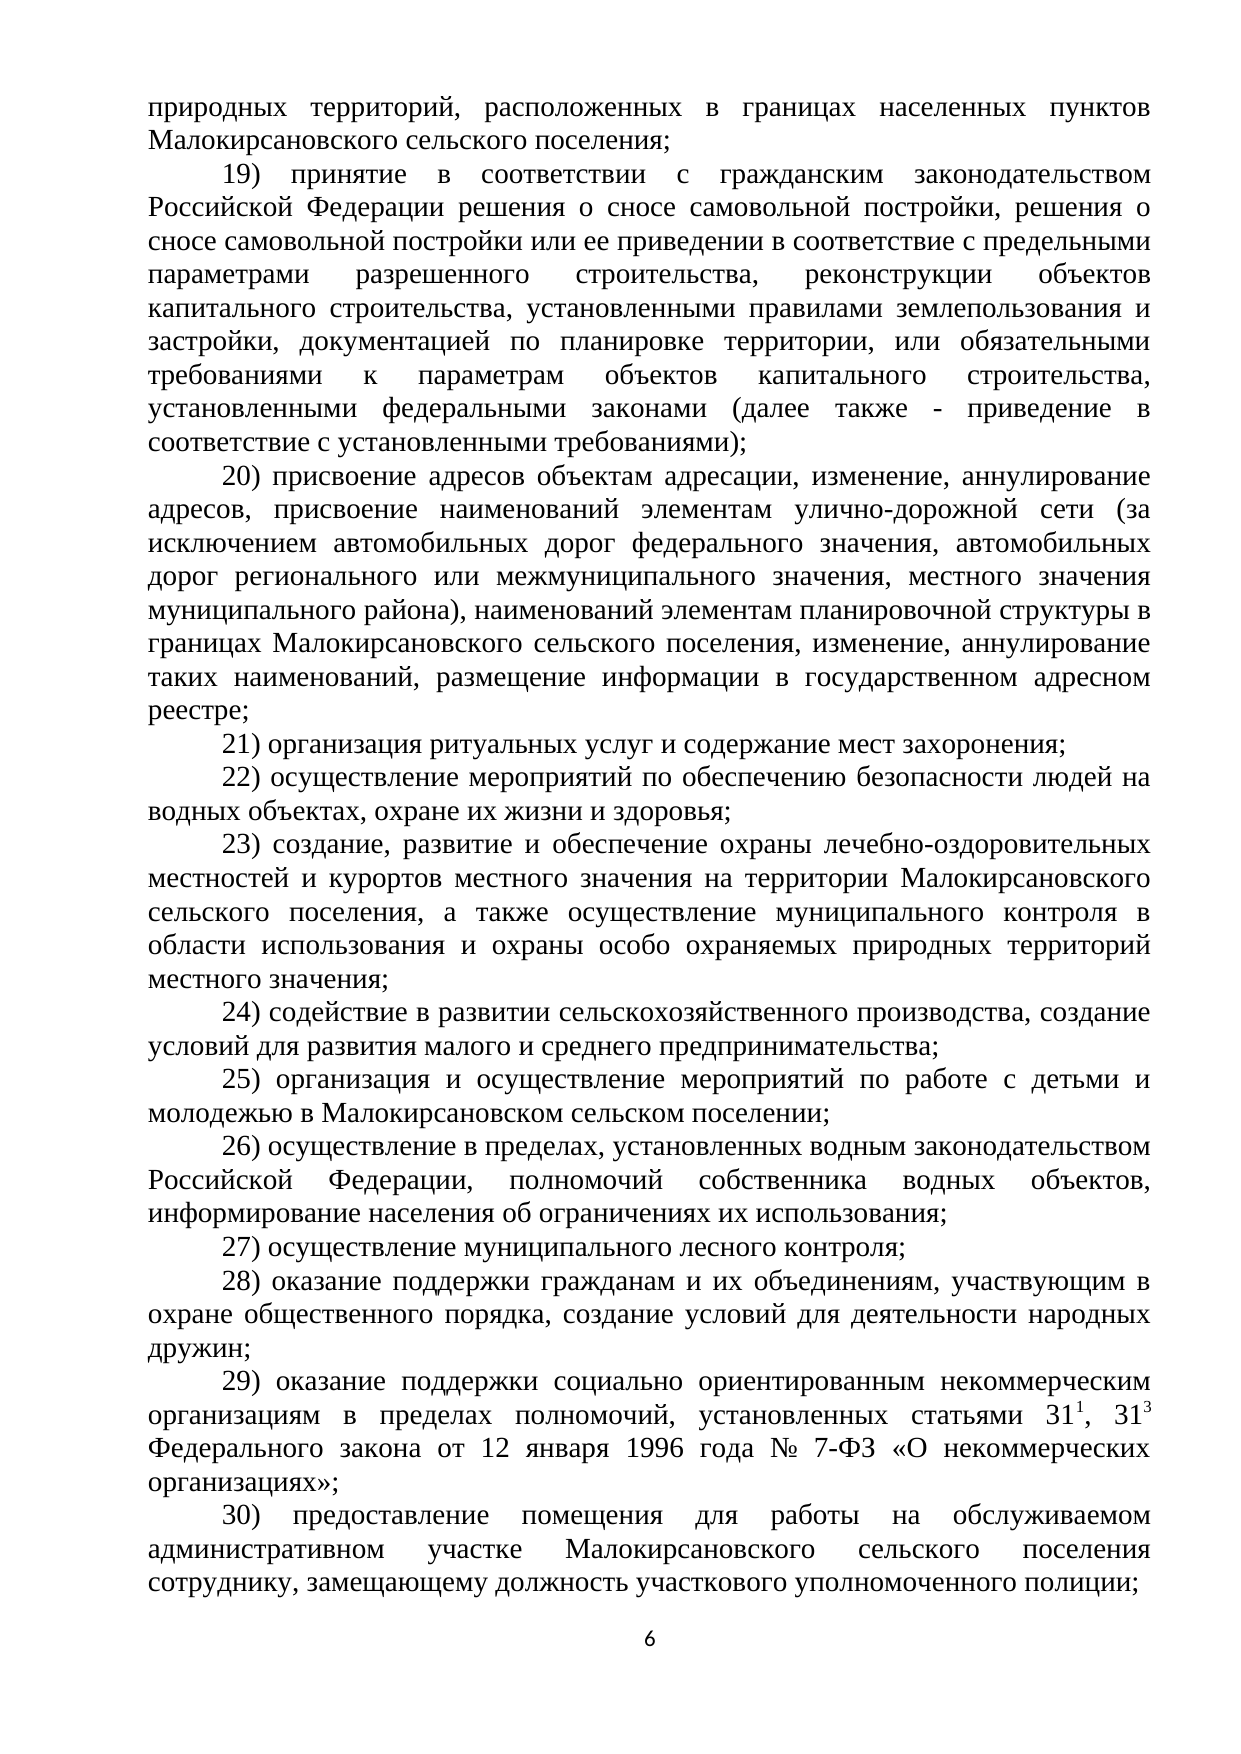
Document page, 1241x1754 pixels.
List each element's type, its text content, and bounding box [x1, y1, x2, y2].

text 24) содействие в развитии сельскохозяйственного производства, создание условий для развития малого и среднего предпринимательства; [148, 994, 1152, 1061]
text 25) организация и осуществление мероприятий по работе с детьми и молодежью в Малокирсановском сельском поселении; [148, 1061, 1152, 1128]
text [148, 89, 1152, 156]
text 21) организация ритуальных услуг и содержание мест захоронения; [148, 726, 1152, 759]
text 20) присвоение адресов объектам адресации, изменение, аннулирование адресов, присвоение наименований элементам улично-дорожной сети (за исключением автомобильных дорог федерального значения, автомобильных дорог регионального или межмуниципального значения, местного значения муниципального района), наименований элементам планировочной структуры в границах Малокирсановского сельского поселения, изменение, аннулирование таких наименований, размещение информации в государственном адресном реестре; [148, 458, 1152, 726]
text 19) принятие в соответствии с гражданским законодательством Российской Федерации решения о сносе самовольной постройки, решения о сносе самовольной постройки или ее приведении в соответствие с предельными параметрами разрешенного строительства, реконструкции объектов капитального строительства, установленными правилами землепользования и застройки, документацией по планировке территории, или обязательными требованиями к параметрам объектов капитального строительства, установленными федеральными законами (далее также - приведение в соответствие с установленными требованиями); [148, 156, 1152, 458]
text 22) осуществление мероприятий по обеспечению безопасности людей на водных объектах, охране их жизни и здоровья; [148, 759, 1152, 827]
text 28) оказание поддержки гражданам и их объединениям, участвующим в охране общественного порядка, создание условий для деятельности народных дружин; [148, 1263, 1152, 1363]
text 26) осуществление в пределах, установленных водным законодательством Российской Федерации, полномочий собственника водных объектов, информирование населения об ограничениях их использования; [148, 1128, 1152, 1229]
text 29) оказание поддержки социально ориентированным некоммерческим организациям в пределах полномочий, установленных статьями 311, 313 Федерального закона от 12 января 1996 года № 7-ФЗ «О некоммерческих организациях»; [148, 1363, 1152, 1497]
text 23) создание, развитие и обеспечение охраны лечебно-оздоровительных местностей и курортов местного значения на территории Малокирсановского сельского поселения, а также осуществление муниципального контроля в области использования и охраны особо охраняемых природных территорий местного значения; [148, 827, 1152, 994]
text 27) осуществление муниципального лесного контроля; [148, 1229, 1152, 1263]
text 30) предоставление помещения для работы на обслуживаемом административном участке Малокирсановского сельского поселения сотруднику, замещающему должность участкового уполномоченного полиции; [148, 1497, 1152, 1598]
